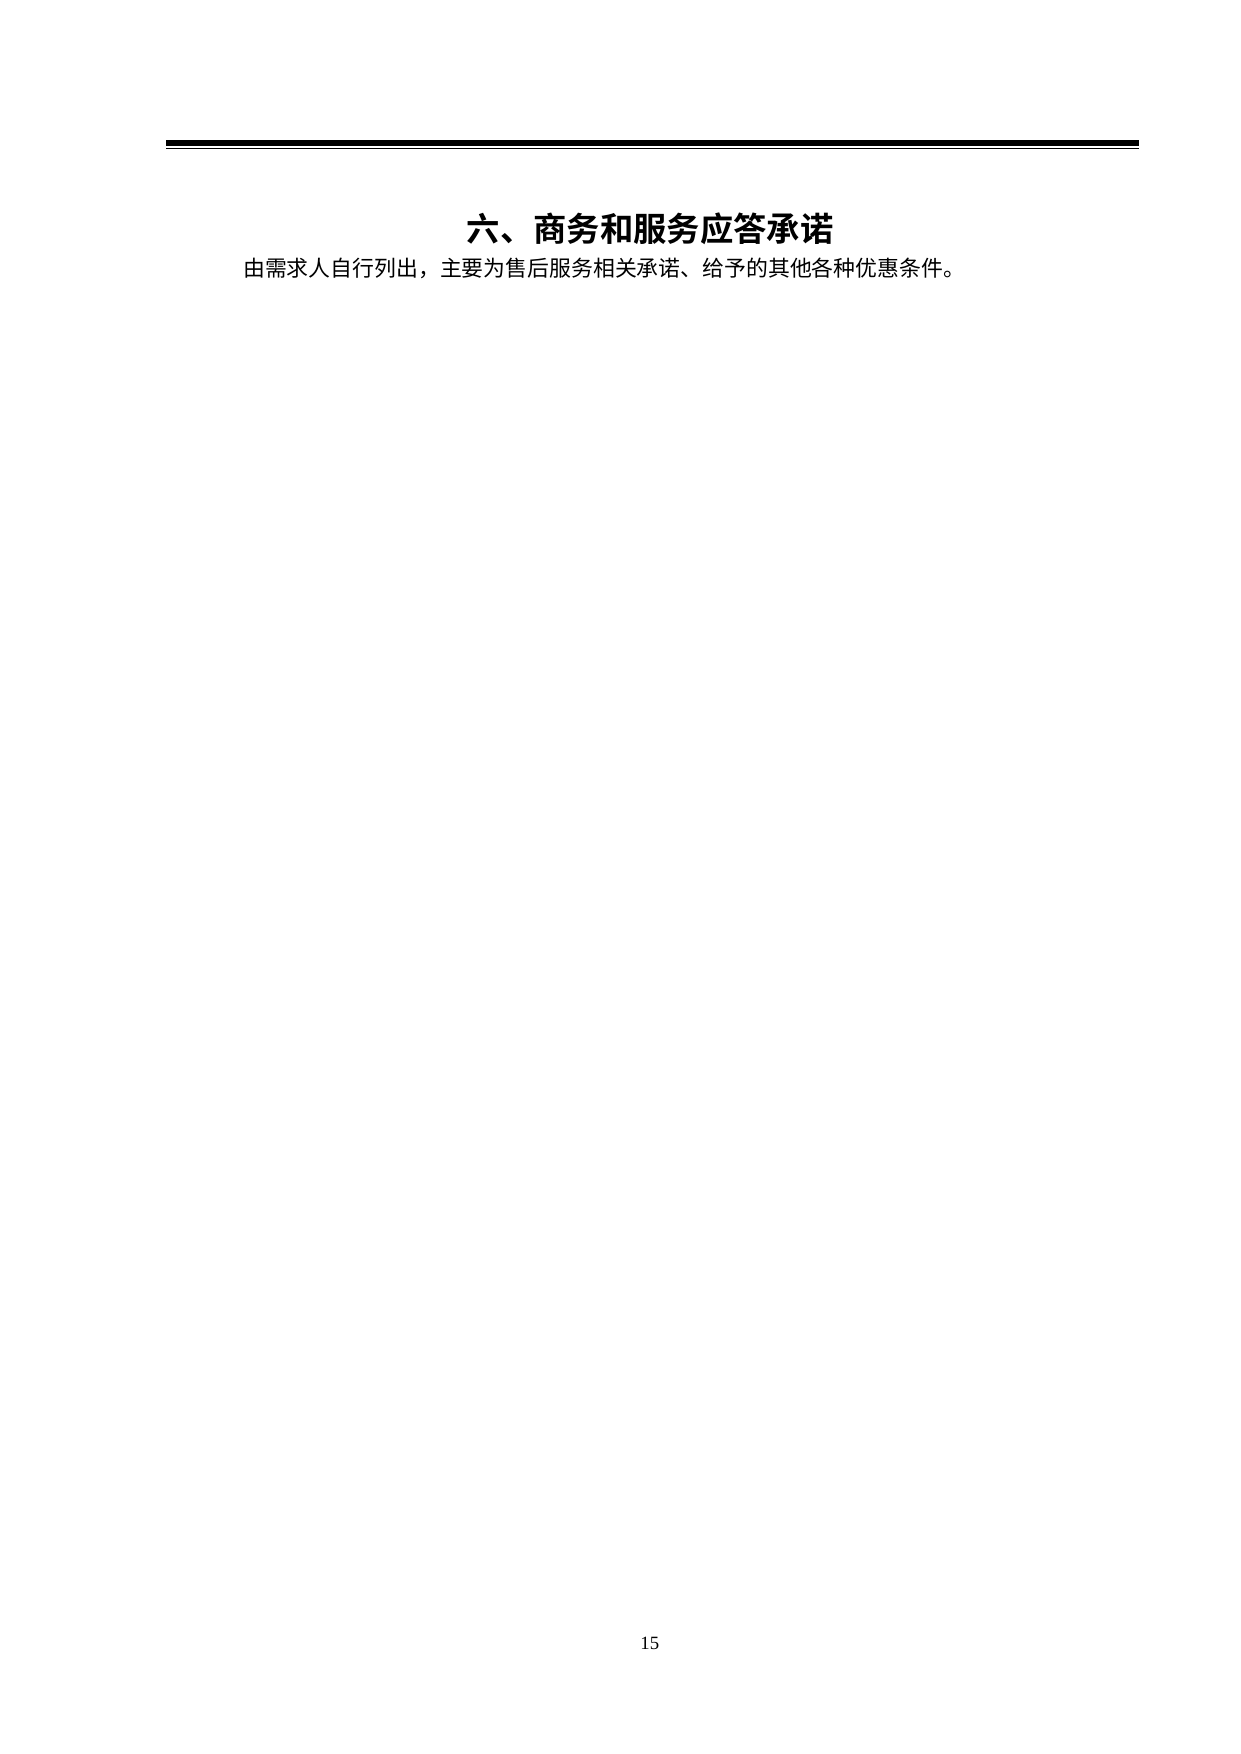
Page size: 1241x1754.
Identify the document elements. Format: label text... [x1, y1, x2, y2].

subtitle 六、商务和服务应答承诺 [177, 202, 1122, 251]
text 由需求人自行列出，主要为售后服务相关承诺、给予的其他各种优惠条件。 [177, 251, 1122, 282]
